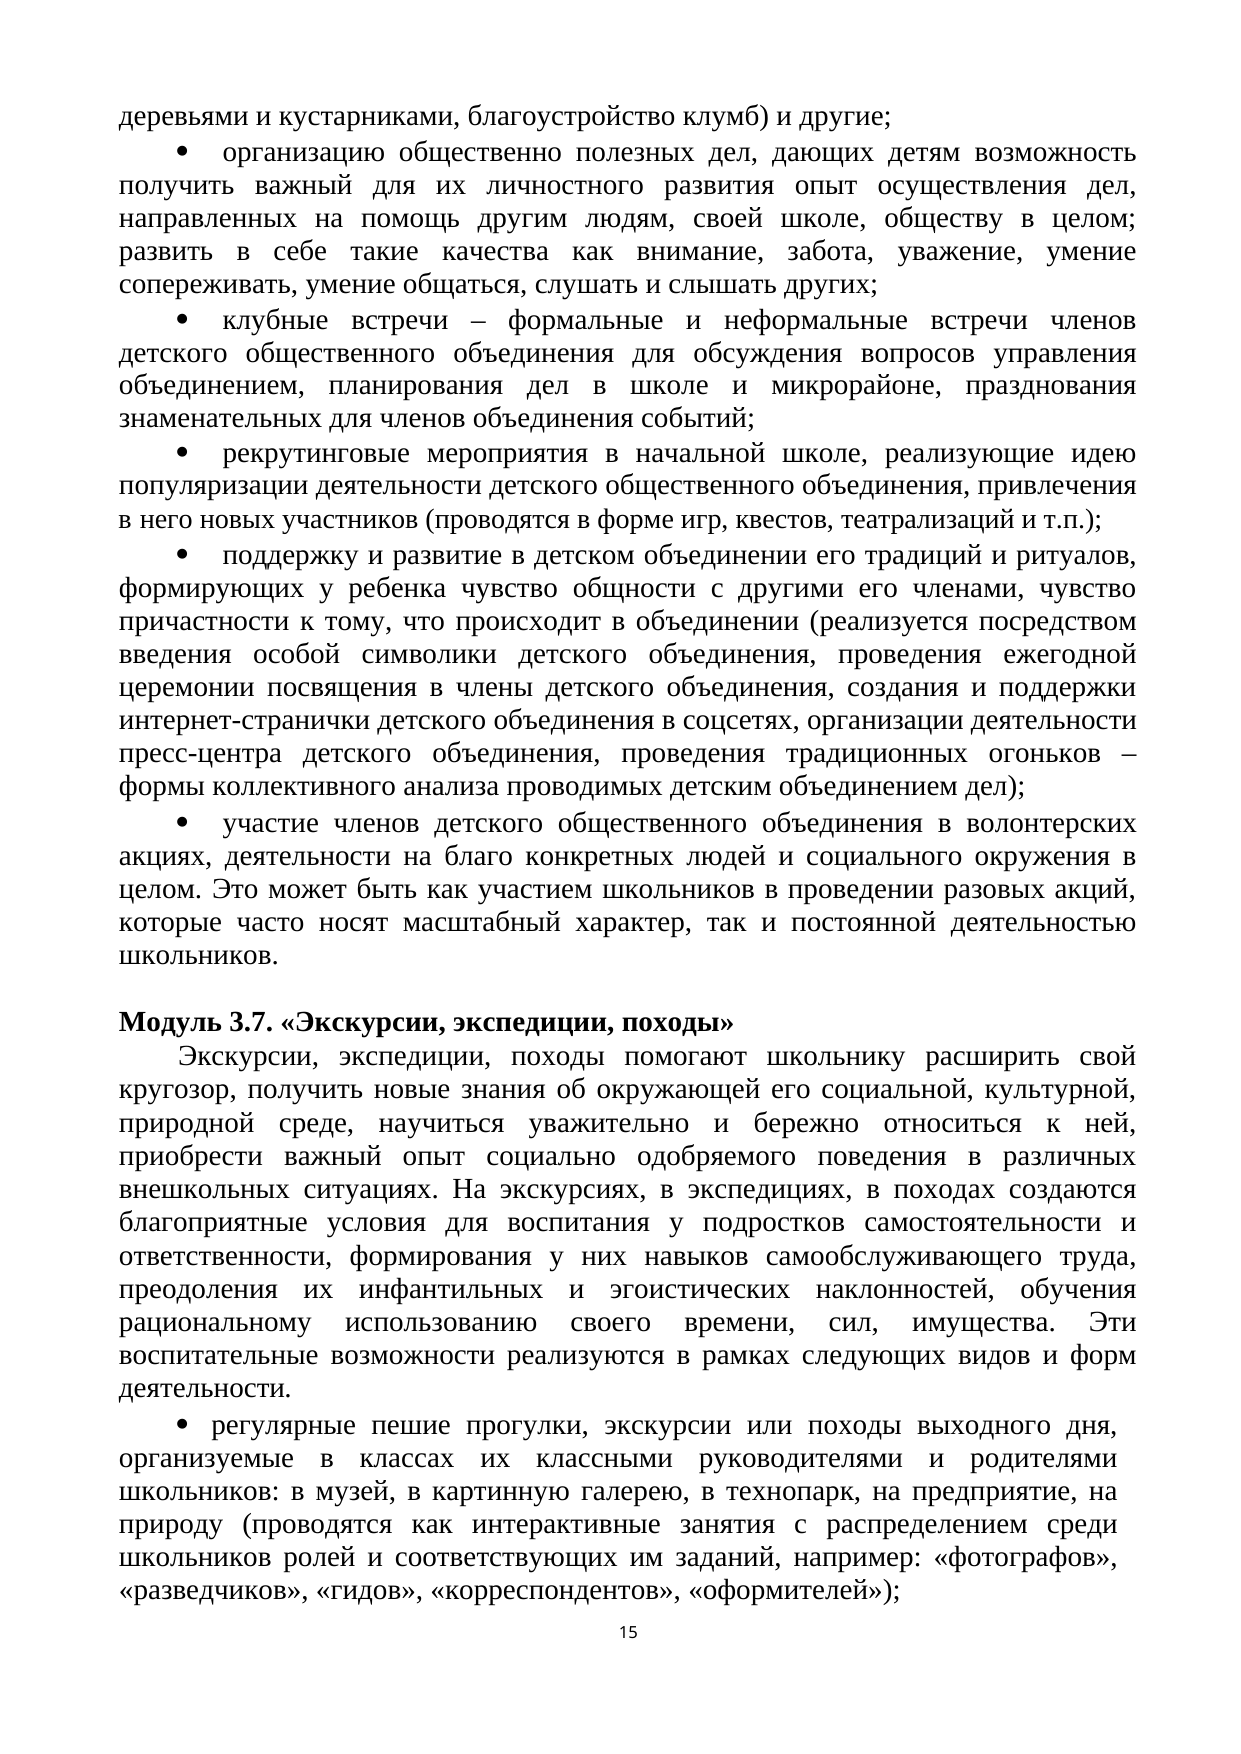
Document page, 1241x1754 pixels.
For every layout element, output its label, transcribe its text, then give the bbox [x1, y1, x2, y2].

list организацию общественно полезных дел, дающих детям возможность получить важный для их личностного развития опыт осуществления дел, направленных на помощь другим людям, своей школе, обществу в целом; развить в себе такие качества как внимание, забота, уважение, умение сопереживать, умение общаться, слушать и слышать других; [119, 135, 1137, 300]
text Экскурсии, экспедиции, походы помогают школьнику расширить свой кругозор, получить новые знания об окружающей его социальной, культурной, природной среде, научиться уважительно и бережно относиться к ней, приобрести важный опыт социально одобряемого поведения в различных внешкольных ситуациях. На экскурсиях, в экспедициях, в походах создаются благоприятные условия для воспитания у подростков самостоятельности и ответственности, формирования у них навыков самообслуживающего труда, преодоления их инфантильных и эгоистических наклонностей, обучения рациональному использованию своего времени, сил, имущества. Эти воспитательные возможности реализуются в рамках следующих видов и форм деятельности. [119, 1039, 1137, 1404]
list регулярные пешие прогулки, экскурсии или походы выходного дня, организуемые в классах их классными руководителями и родителями школьников: в музей, в картинную галерею, в технопарк, на предприятие, на природу (проводятся как интерактивные занятия с распределением среди школьников ролей и соответствующих им заданий, например: «фотографов», «разведчиков», «гидов», «корреспондентов», «оформителей»); [119, 1408, 1119, 1605]
text 15 [118, 1621, 1138, 1643]
text Модуль 3.7. «Экскурсии, экспедиции, походы» [119, 1004, 1137, 1038]
text деревьями и кустарниками, благоустройство клумб) и другие; [119, 98, 1137, 132]
list клубные встречи – формальные и неформальные встречи членов детского общественного объединения для обсуждения вопросов управления объединением, планирования дел в школе и микрорайоне, празднования знаменательных для членов объединения событий; [119, 303, 1137, 433]
list него новых участников (проводятся в форме игр, квестов, театрализаций и т.п.); [118, 502, 1137, 535]
list участие членов детского общественного объединения в волонтерских акциях, деятельности на благо конкретных людей и социального окружения в целом. Это может быть как участием школьников в проведении разовых акций, которые часто носят масштабный характер, так и постоянной деятельностью школьников. [119, 806, 1137, 970]
list поддержку и развитие в детском объединении его традиций и ритуалов, формирующих у ребенка чувство общности с другими его членами, чувство причастности к тому, что происходит в объединении (реализуется посредством введения особой символики детского объединения, проведения ежегодной церемонии посвящения в члены детского объединения, создания и поддержки интернет-странички детского объединения в соцсетях, организации деятельности пресс-центра детского объединения, проведения традиционных огоньков – формы коллективного анализа проводимых детским объединением дел); [119, 538, 1137, 801]
list рекрутинговые мероприятия в начальной школе, реализующие идею популяризации деятельности детского общественного объединения, привлечения [119, 437, 1137, 501]
